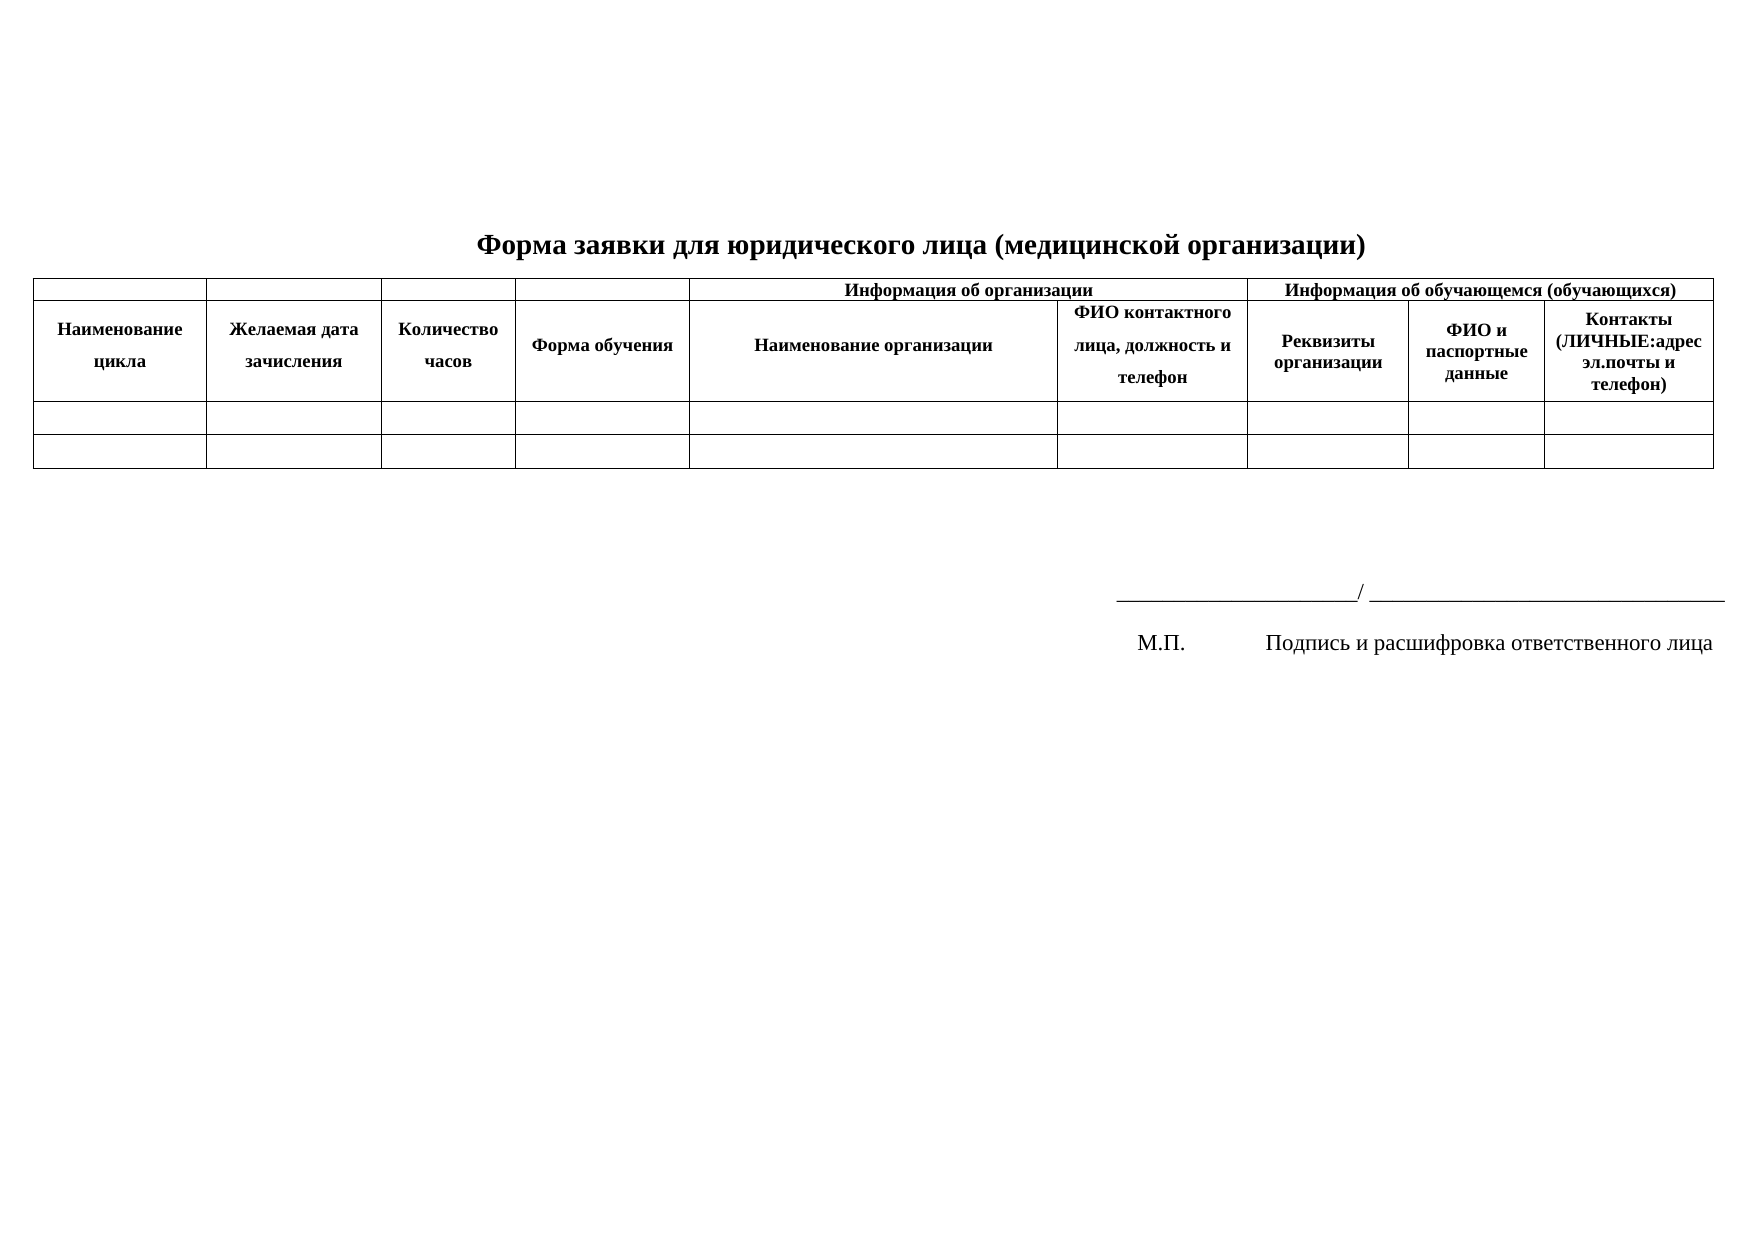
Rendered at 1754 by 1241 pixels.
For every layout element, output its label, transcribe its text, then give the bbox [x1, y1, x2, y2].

table_cell [1248, 435, 1408, 467]
table_cell Наименование цикла [34, 301, 206, 401]
table_cell [1248, 402, 1408, 434]
table_cell Количество часов [382, 301, 515, 401]
table_cell [1545, 435, 1713, 467]
table_cell [207, 402, 381, 434]
table_cell [690, 435, 1057, 467]
table_cell [1058, 435, 1247, 467]
table_header Информация об организации [690, 279, 1247, 300]
table_cell [382, 402, 515, 434]
table_header [207, 279, 381, 300]
table_cell Наименование организации [690, 301, 1057, 401]
text М.П. Подпись и расшифровка ответственного лица [44, 629, 1724, 656]
table_cell ФИО контактного лица, должность и телефон [1058, 301, 1247, 401]
text Форма заявки для юридического лица (медицинской организации) [44, 227, 1724, 261]
table_cell [34, 402, 206, 434]
table_cell Контакты (ЛИЧНЫЕ:адрес эл.почты и телефон) [1545, 301, 1713, 401]
table_cell ФИО и паспортные данные [1409, 301, 1544, 401]
table_header [34, 279, 206, 300]
table_cell [207, 435, 381, 467]
text _____________________/ _______________________________ [44, 578, 1724, 604]
table_header [382, 279, 515, 300]
table_cell [1058, 402, 1247, 434]
table_header Информация об обучающемся (обучающихся) [1248, 279, 1713, 300]
table_cell Форма обучения [516, 301, 689, 401]
table_cell Желаемая дата зачисления [207, 301, 381, 401]
table_cell [1409, 402, 1544, 434]
table_cell [516, 435, 689, 467]
table_cell [516, 402, 689, 434]
table_cell [34, 435, 206, 467]
table_cell [382, 435, 515, 467]
table_cell [1409, 435, 1544, 467]
table_header [516, 279, 689, 300]
table_cell [690, 402, 1057, 434]
table_cell Реквизиты организации [1248, 301, 1408, 401]
table_cell [1545, 402, 1713, 434]
